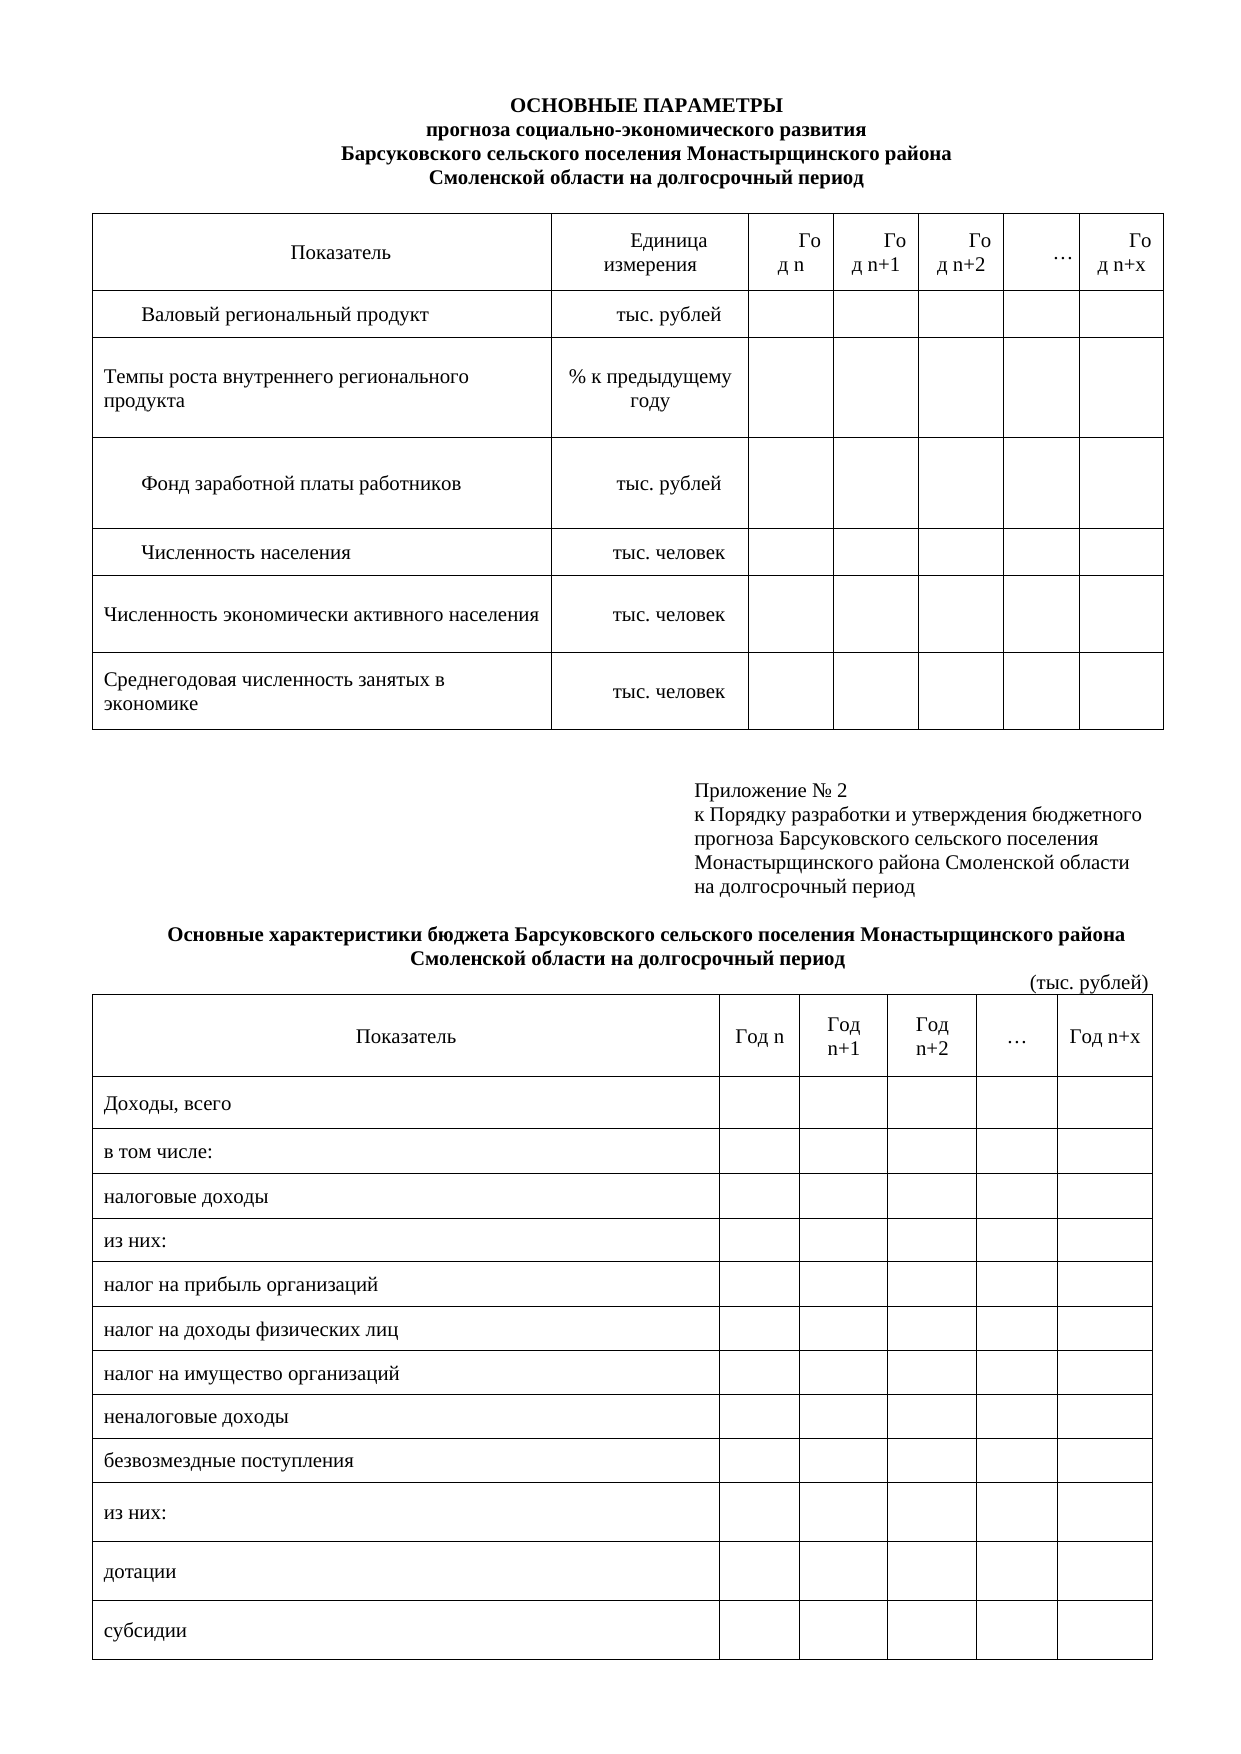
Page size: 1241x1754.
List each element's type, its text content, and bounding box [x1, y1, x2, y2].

table_cell [1058, 1542, 1152, 1600]
table_cell [1080, 653, 1163, 728]
table_cell [888, 1262, 976, 1306]
table_cell Год n+x [1058, 995, 1152, 1076]
table_cell налог на прибыль организаций [93, 1262, 719, 1306]
table_cell [1080, 529, 1163, 575]
table_header Показатель [93, 214, 551, 289]
table_cell безвозмездные поступления [93, 1439, 719, 1482]
table_cell налоговые доходы [93, 1174, 719, 1218]
table_cell [977, 1129, 1057, 1173]
table_cell Фонд заработной платы работников [93, 438, 551, 528]
table_cell [800, 1077, 887, 1128]
table_cell [800, 1601, 887, 1659]
table_cell [720, 1439, 799, 1482]
table_cell [800, 1129, 887, 1173]
table_header (тыс. рублей) [92, 970, 1163, 994]
table_header Год n+2 [919, 214, 1003, 289]
table_cell Валовый региональный продукт [93, 291, 551, 337]
table_cell [919, 438, 1003, 528]
table_cell [919, 338, 1003, 437]
table_cell налог на доходы физических лиц [93, 1307, 719, 1350]
table_cell [834, 529, 918, 575]
table_cell [1080, 291, 1163, 337]
table_cell из них: [93, 1219, 719, 1261]
table_cell [888, 1483, 976, 1541]
table_cell [800, 1174, 887, 1218]
table_cell [977, 1601, 1057, 1659]
table_cell [1080, 576, 1163, 652]
table_cell [800, 1439, 887, 1482]
table_cell [720, 1483, 799, 1541]
table_cell [834, 438, 918, 528]
table_cell [749, 653, 833, 728]
table_cell [1004, 529, 1079, 575]
table_cell налог на имущество организаций [93, 1351, 719, 1394]
table_cell [888, 1351, 976, 1394]
table_cell [888, 1439, 976, 1482]
table_cell тыс. рублей [552, 438, 748, 528]
table_cell Год n+2 [888, 995, 976, 1076]
table_cell [800, 1219, 887, 1261]
table_cell [1058, 1077, 1152, 1128]
table_cell [800, 1483, 887, 1541]
table_cell [1058, 1483, 1152, 1541]
table_cell [1058, 1129, 1152, 1173]
table_cell [720, 1077, 799, 1128]
table_cell [800, 1542, 887, 1600]
text Смоленской области на долгосрочный период [103, 165, 1152, 189]
table_cell из них: [93, 1483, 719, 1541]
table_cell Численность населения [93, 529, 551, 575]
table_cell [888, 1542, 976, 1600]
text Барсуковского сельского поселения Монастырщинского района [103, 141, 1152, 165]
table_cell [720, 1395, 799, 1438]
table_header Год n [749, 214, 833, 289]
table_cell [1058, 1601, 1152, 1659]
table_cell [749, 438, 833, 528]
table_cell Год n+1 [800, 995, 887, 1076]
table_cell [888, 1174, 976, 1218]
table_cell тыс. человек [552, 529, 748, 575]
table_cell [1004, 576, 1079, 652]
table_cell [919, 529, 1003, 575]
table_cell [1058, 1307, 1152, 1350]
text Основные характеристики бюджета Барсуковского сельского поселения Монастырщинского района Смоленской области на долгосрочный период [103, 922, 1152, 970]
table_cell субсидии [93, 1601, 719, 1659]
table_header … [1004, 214, 1079, 289]
table_cell [1004, 338, 1079, 437]
table_header Год n+1 [834, 214, 918, 289]
table_cell [720, 1129, 799, 1173]
table_cell [977, 1174, 1057, 1218]
text прогноза социально-экономического развития [103, 117, 1152, 141]
table_cell Численность экономически активного населения [93, 576, 551, 652]
table_cell тыс. рублей [552, 291, 748, 337]
table_cell [1080, 438, 1163, 528]
table_cell % к предыдущему году [552, 338, 748, 437]
table_cell [977, 1307, 1057, 1350]
table_cell [977, 1219, 1057, 1261]
table_cell [1080, 338, 1163, 437]
table_cell Среднегодовая численность занятых в экономике [93, 653, 551, 728]
table_cell [977, 1439, 1057, 1482]
text ОСНОВНЫЕ ПАРАМЕТРЫ [103, 92, 1152, 117]
table_cell [800, 1395, 887, 1438]
table_cell [834, 576, 918, 652]
table_cell [919, 653, 1003, 728]
table_cell [888, 1307, 976, 1350]
table_cell в том числе: [93, 1129, 719, 1173]
table_cell [977, 1542, 1057, 1600]
table_cell [888, 1395, 976, 1438]
table_cell [1058, 1262, 1152, 1306]
table_cell [720, 1262, 799, 1306]
table_header Единица измерения [552, 214, 748, 289]
table_cell Год n [720, 995, 799, 1076]
table_cell [1058, 1219, 1152, 1261]
table_cell [1058, 1439, 1152, 1482]
table_cell [977, 1395, 1057, 1438]
table_cell [1004, 438, 1079, 528]
table_cell [888, 1077, 976, 1128]
table_cell [749, 338, 833, 437]
table_cell [800, 1307, 887, 1350]
table_cell [919, 291, 1003, 337]
table_cell [977, 1483, 1057, 1541]
table_cell [888, 1219, 976, 1261]
table_cell Доходы, всего [93, 1077, 719, 1128]
table_cell [720, 1219, 799, 1261]
table_cell Показатель [93, 995, 719, 1076]
table_cell тыс. человек [552, 653, 748, 728]
table_cell [977, 1351, 1057, 1394]
table_cell [720, 1307, 799, 1350]
table_cell [720, 1351, 799, 1394]
table_cell [749, 576, 833, 652]
table_cell [888, 1601, 976, 1659]
table_cell [834, 338, 918, 437]
table_cell [720, 1542, 799, 1600]
table_cell [1004, 291, 1079, 337]
table_cell [834, 653, 918, 728]
text к Порядку разработки и утверждения бюджетного прогноза Барсуковского сельского поселения Монастырщинского района Смоленской области на долгосрочный период [694, 802, 1152, 898]
table_cell [919, 576, 1003, 652]
table_cell [1058, 1395, 1152, 1438]
table_cell [749, 291, 833, 337]
table_cell Темпы роста внутреннего регионального продукта [93, 338, 551, 437]
table_cell [977, 1262, 1057, 1306]
table_cell тыс. человек [552, 576, 748, 652]
table_cell [1004, 653, 1079, 728]
table_cell [720, 1601, 799, 1659]
text Приложение № 2 [103, 778, 1152, 802]
table_cell [720, 1174, 799, 1218]
table_cell дотации [93, 1542, 719, 1600]
table_cell [1058, 1351, 1152, 1394]
table_header Год n+x [1080, 214, 1163, 289]
table_cell … [977, 995, 1057, 1076]
table_cell [977, 1077, 1057, 1128]
table_cell [1058, 1174, 1152, 1218]
table_cell неналоговые доходы [93, 1395, 719, 1438]
table_cell [800, 1351, 887, 1394]
table_cell [888, 1129, 976, 1173]
table_cell [834, 291, 918, 337]
table_cell [800, 1262, 887, 1306]
table_cell [749, 529, 833, 575]
